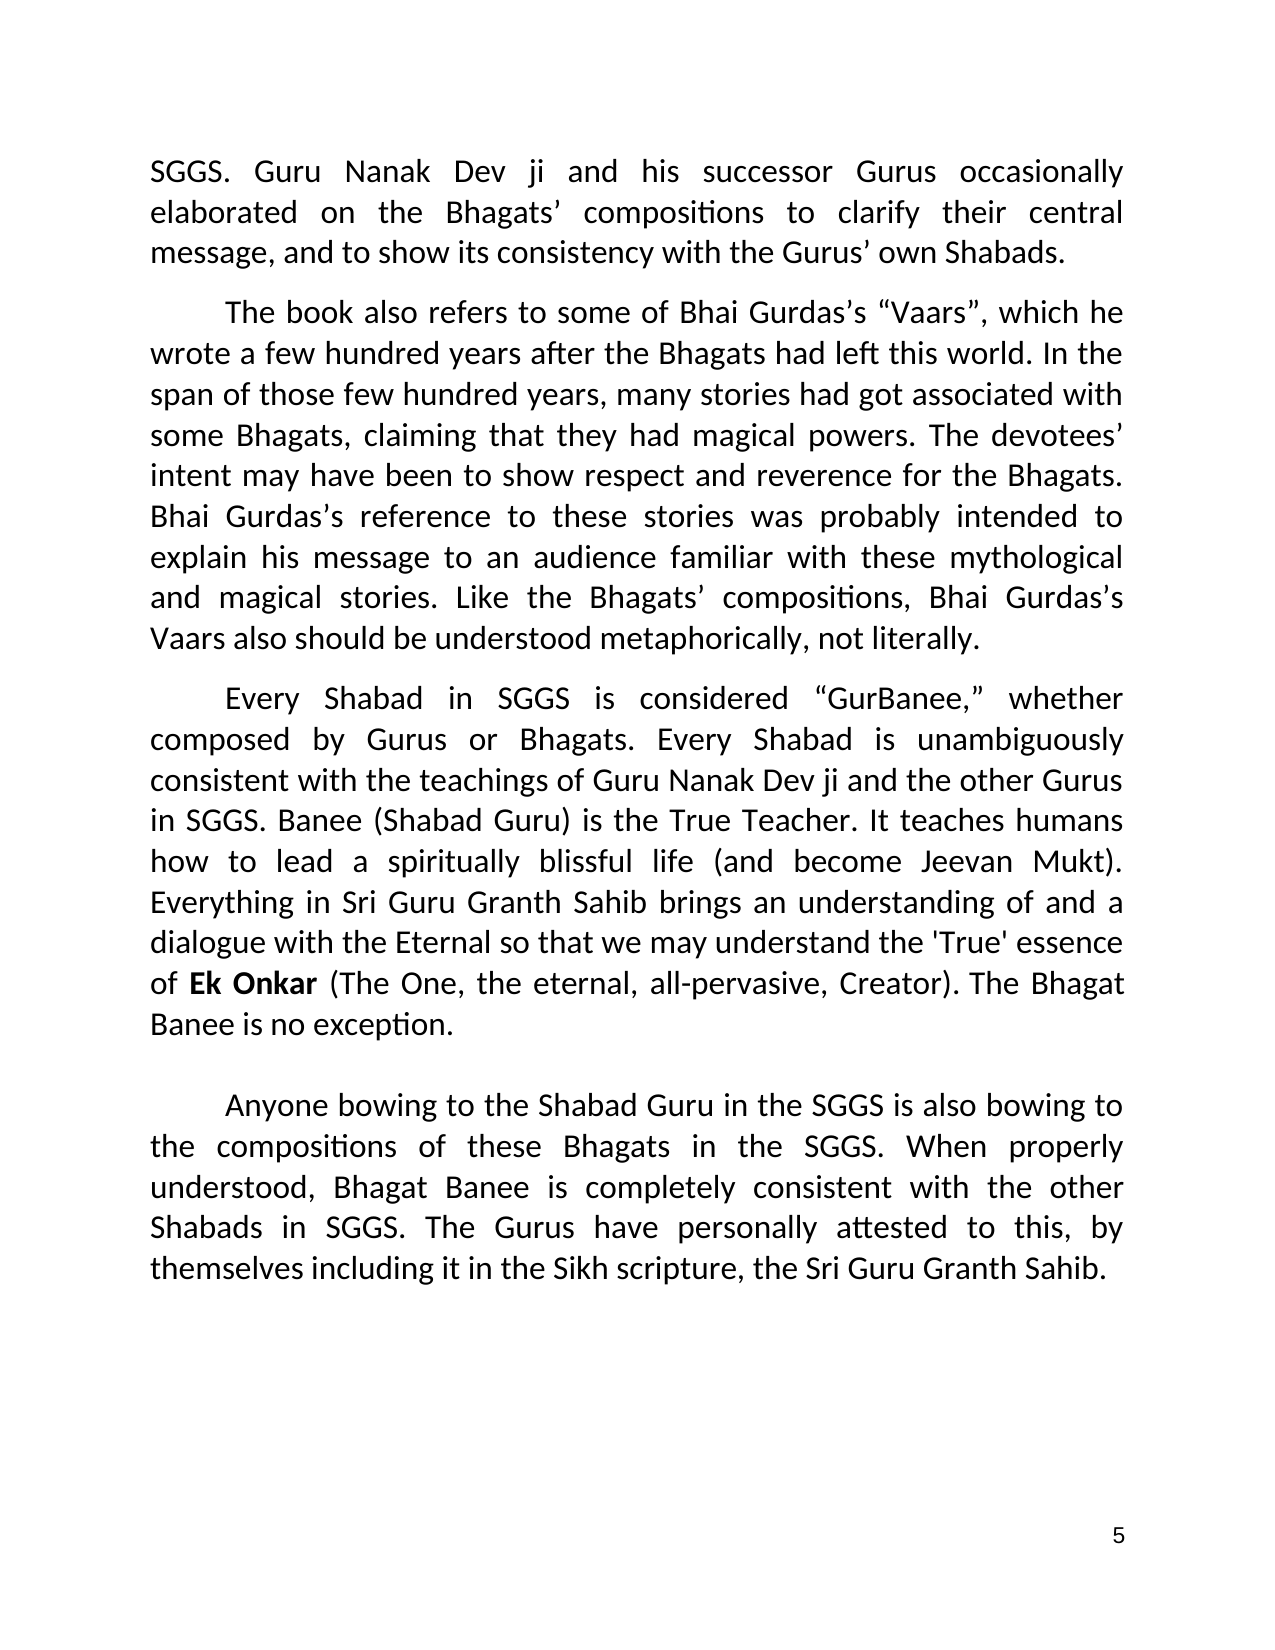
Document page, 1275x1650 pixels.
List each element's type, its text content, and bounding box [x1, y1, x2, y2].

text Every Shabad in SGGS is considered “GurBanee,” whether composed by Gurus or Bhagats. Every Shabad is unambiguously consistent with the teachings of Guru Nanak Dev ji and the other Gurus in SGGS. Banee (Shabad Guru) is the True Teacher. It teaches humans how to lead a spiritually blissful life (and become Jeevan Mukt). Everything in Sri Guru Granth Sahib brings an understanding of and a dialogue with the Eternal so that we may understand the 'True' essence of Ek Onkar (The One, the eternal, all-pervasive, Creator). The Bhagat Banee is no exception. [150, 677, 1125, 881]
text Every Shabad in SGGS is considered “GurBanee,” whether composed by Gurus or Bhagats. Every Shabad is unambiguously consistent with the teachings of Guru Nanak Dev ji and the other Gurus in SGGS. Banee (Shabad Guru) is the True Teacher. It teaches humans how to lead a spiritually blissful life (and become Jeevan Mukt). Everything in Sri Guru Granth Sahib brings an understanding of and a dialogue with the Eternal so that we may understand the 'True' essence of Ek Onkar (The One, the eternal, all-pervasive, Creator). The Bhagat Banee is no exception. [150, 962, 1125, 1044]
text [150, 150, 1125, 272]
text Anyone bowing to the Shabad Guru in the SGGS is also bowing to the compositions of these Bhagats in the SGGS. When properly understood, Bhagat Banee is completely consistent with the other Shabads in SGGS. The Gurus have personally attested to this, by themselves including it in the Sikh scripture, the Sri Guru Granth Sahib. [150, 1084, 1125, 1288]
text The book also refers to some of Bhai Gurdas’s “Vaars”, which he wrote a few hundred years after the Bhagats had left this world. In the span of those few hundred years, many stories had got associated with some Bhagats, claiming that they had magical powers. The devotees’ intent may have been to show respect and reverence for the Bhagats. Bhai Gurdas’s reference to these stories was probably intended to explain his message to an audience familiar with these mythological and magical stories. Like the Bhagats’ compositions, Bhai Gurdas’s Vaars also should be understood metaphorically, not literally. [150, 291, 1125, 658]
